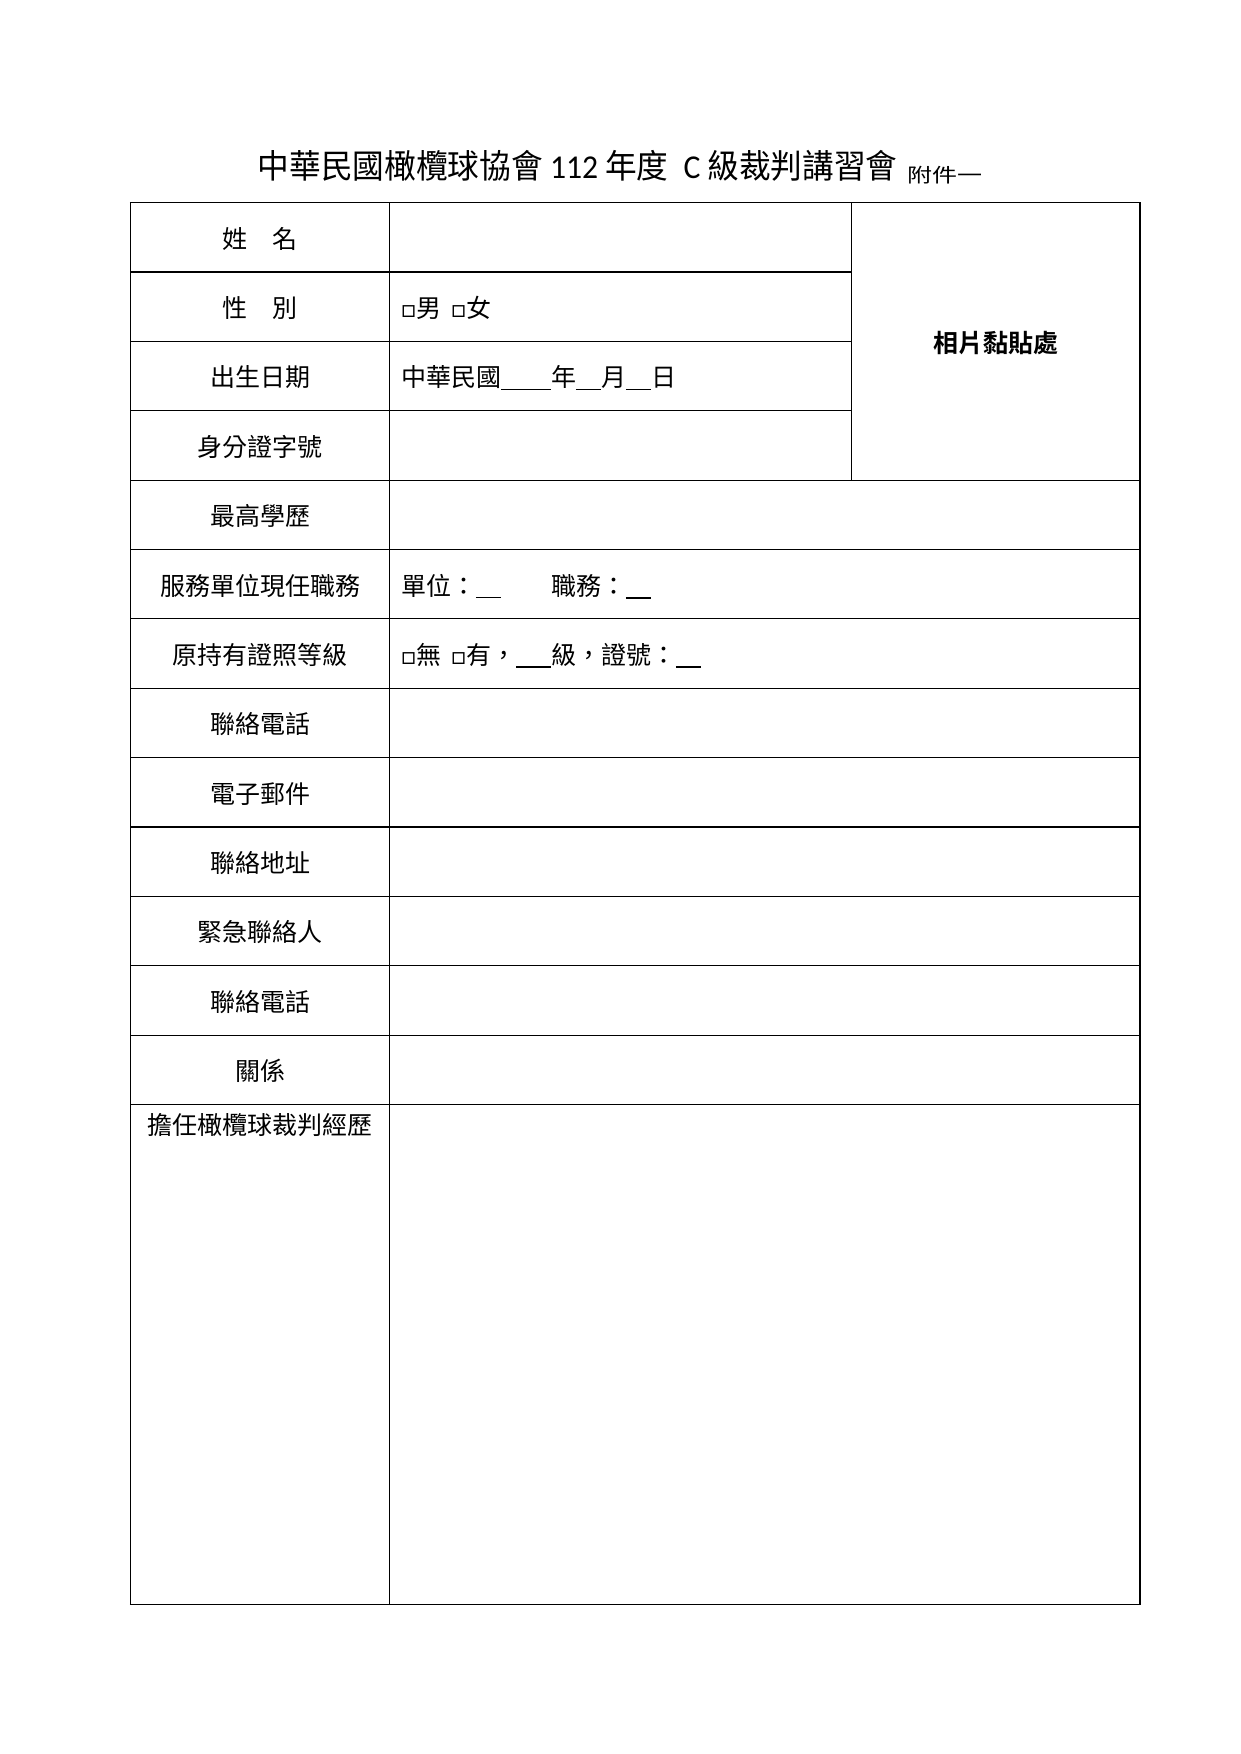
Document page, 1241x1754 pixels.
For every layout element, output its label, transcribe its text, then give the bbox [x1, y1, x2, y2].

table_cell [390, 966, 1139, 1034]
table_cell 出生日期 [131, 342, 389, 410]
table_cell [390, 689, 1139, 757]
table_cell 聯絡電話 [131, 689, 389, 757]
table_cell 關係 [131, 1036, 389, 1104]
table_header 姓 名 [131, 203, 389, 271]
table_cell □無 □有， 級，證號： [390, 619, 1139, 688]
table_header [390, 203, 851, 271]
table_cell [390, 828, 1139, 896]
table_cell 中華民國 年 月 日 [390, 342, 851, 410]
table_cell 性 別 [131, 273, 389, 341]
table_cell [390, 1105, 1139, 1604]
table_cell [390, 481, 1139, 549]
table_cell 緊急聯絡人 [131, 897, 389, 965]
table_cell 單位： 職務： [390, 550, 1139, 618]
table_cell [390, 758, 1139, 826]
table_cell 原持有證照等級 [131, 619, 389, 688]
text 中華民國橄欖球協會 112 年度C 級裁判講習會 附件一 [118, 127, 1122, 202]
table_cell 擔任橄欖球裁判經歷 [131, 1105, 389, 1604]
table_cell 電子郵件 [131, 758, 389, 826]
table_cell 聯絡電話 [131, 966, 389, 1034]
table_header 相片黏貼處 [852, 203, 1139, 479]
table_cell [390, 1036, 1139, 1104]
table_cell 最高學歷 [131, 481, 389, 549]
table_cell 身分證字號 [131, 411, 389, 479]
table_cell 聯絡地址 [131, 828, 389, 896]
table_cell 服務單位現任職務 [131, 550, 389, 618]
table_cell [390, 411, 851, 479]
table_cell [390, 897, 1139, 965]
table_cell □男 □女 [390, 273, 851, 341]
